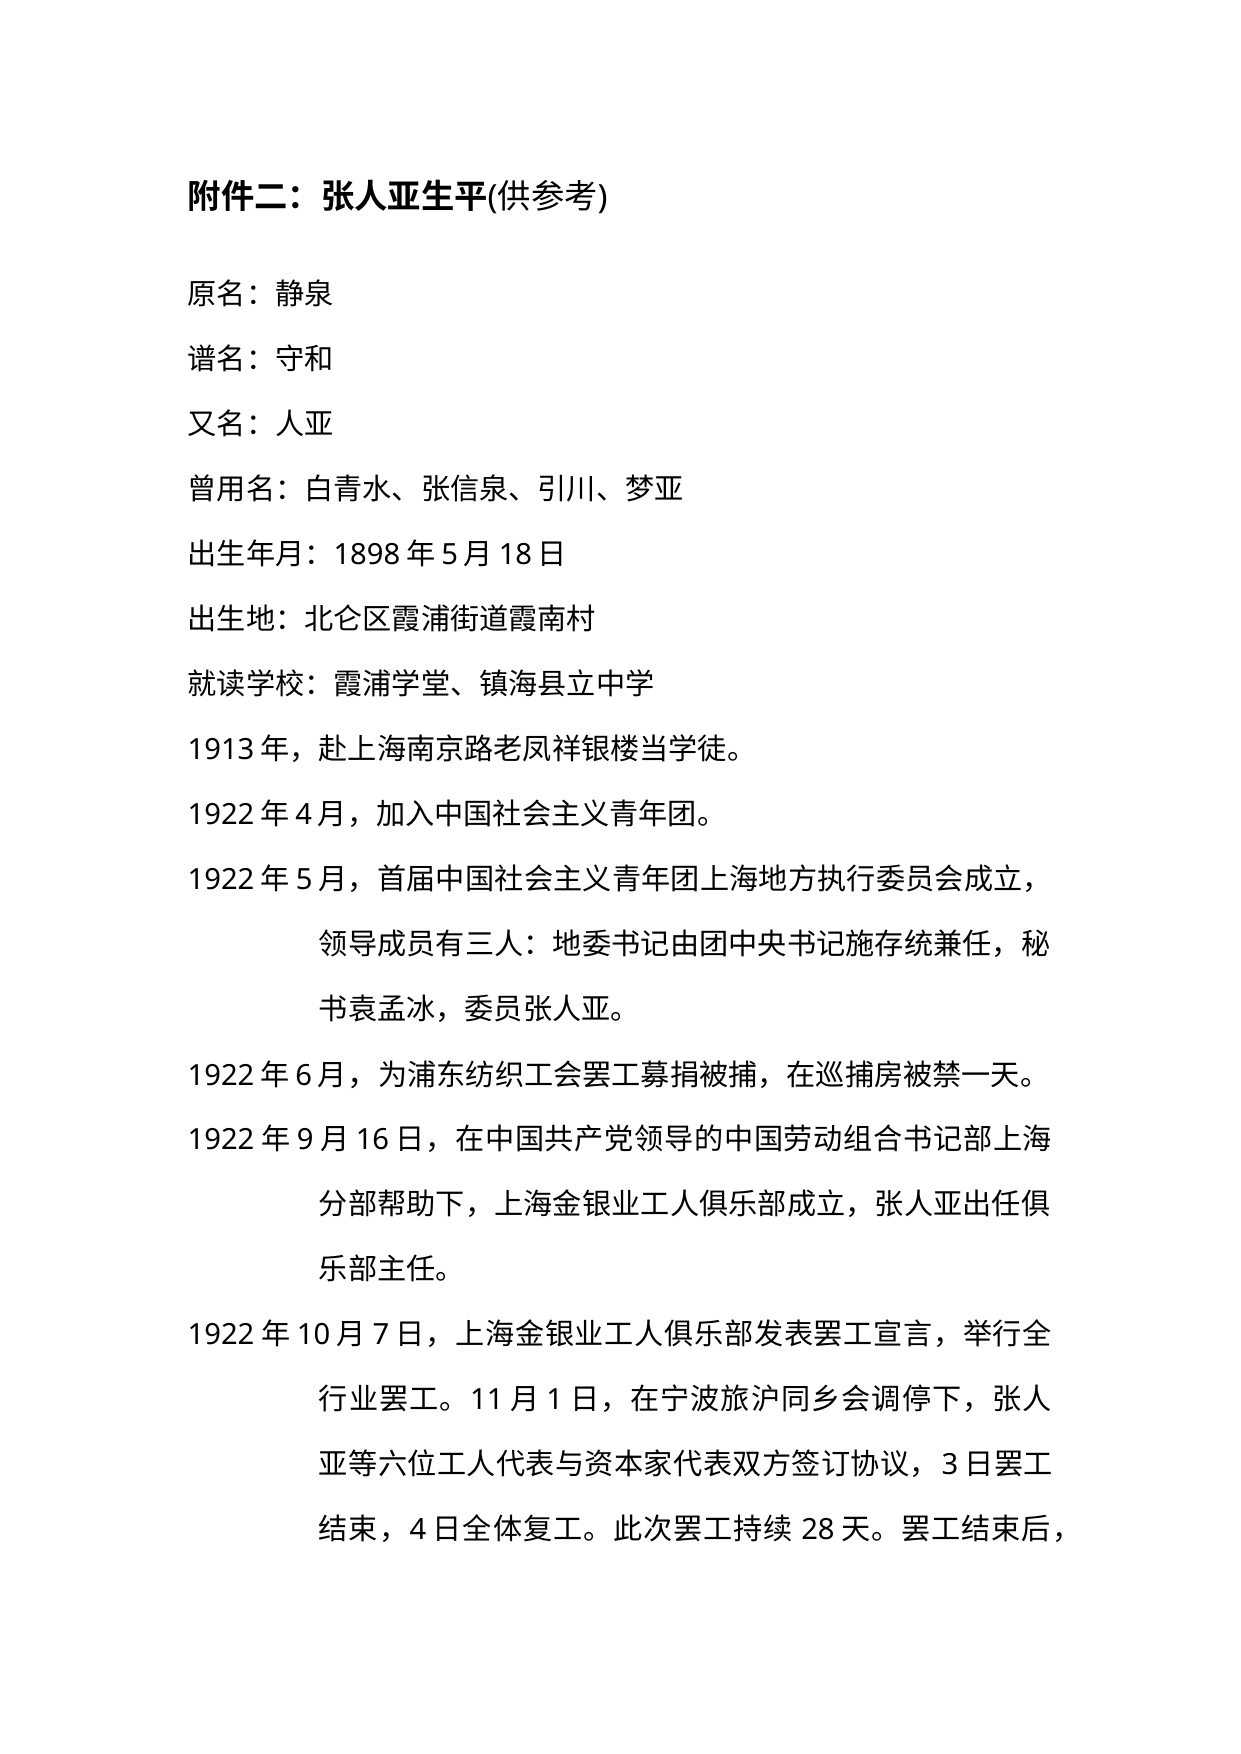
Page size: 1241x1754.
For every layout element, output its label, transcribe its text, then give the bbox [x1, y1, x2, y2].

text 出生年月：1898年5月18日 [187, 519, 1053, 584]
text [187, 1299, 1053, 1559]
text 1922年6月，为浦东纺织工会罢工募捐被捕，在巡捕房被禁一天。 [187, 1039, 1053, 1104]
text 又名：人亚 [187, 389, 1053, 454]
text 附件二：张人亚生平(供参考) [187, 162, 1053, 227]
text 原名：静泉 [187, 259, 1053, 324]
text 1922年4月，加入中国社会主义青年团。 [187, 779, 1053, 844]
text 1922年9月16日，在中国共产党领导的中国劳动组合书记部上海分部帮助下，上海金银业工人俱乐部成立，张人亚出任俱乐部主任。 [187, 1104, 1053, 1299]
text 1922年5月，首届中国社会主义青年团上海地方执行委员会成立，领导成员有三人：地委书记由团中央书记施存统兼任，秘书袁孟冰，委员张人亚。 [187, 844, 1053, 1039]
text 1913年，赴上海南京路老凤祥银楼当学徒。 [187, 714, 1053, 779]
text 谱名：守和 [187, 324, 1053, 389]
text 就读学校：霞浦学堂、镇海县立中学 [187, 649, 1053, 714]
text 出生地：北仑区霞浦街道霞南村 [187, 584, 1053, 649]
text 曾用名：白青水、张信泉、引川、梦亚 [187, 454, 1053, 519]
